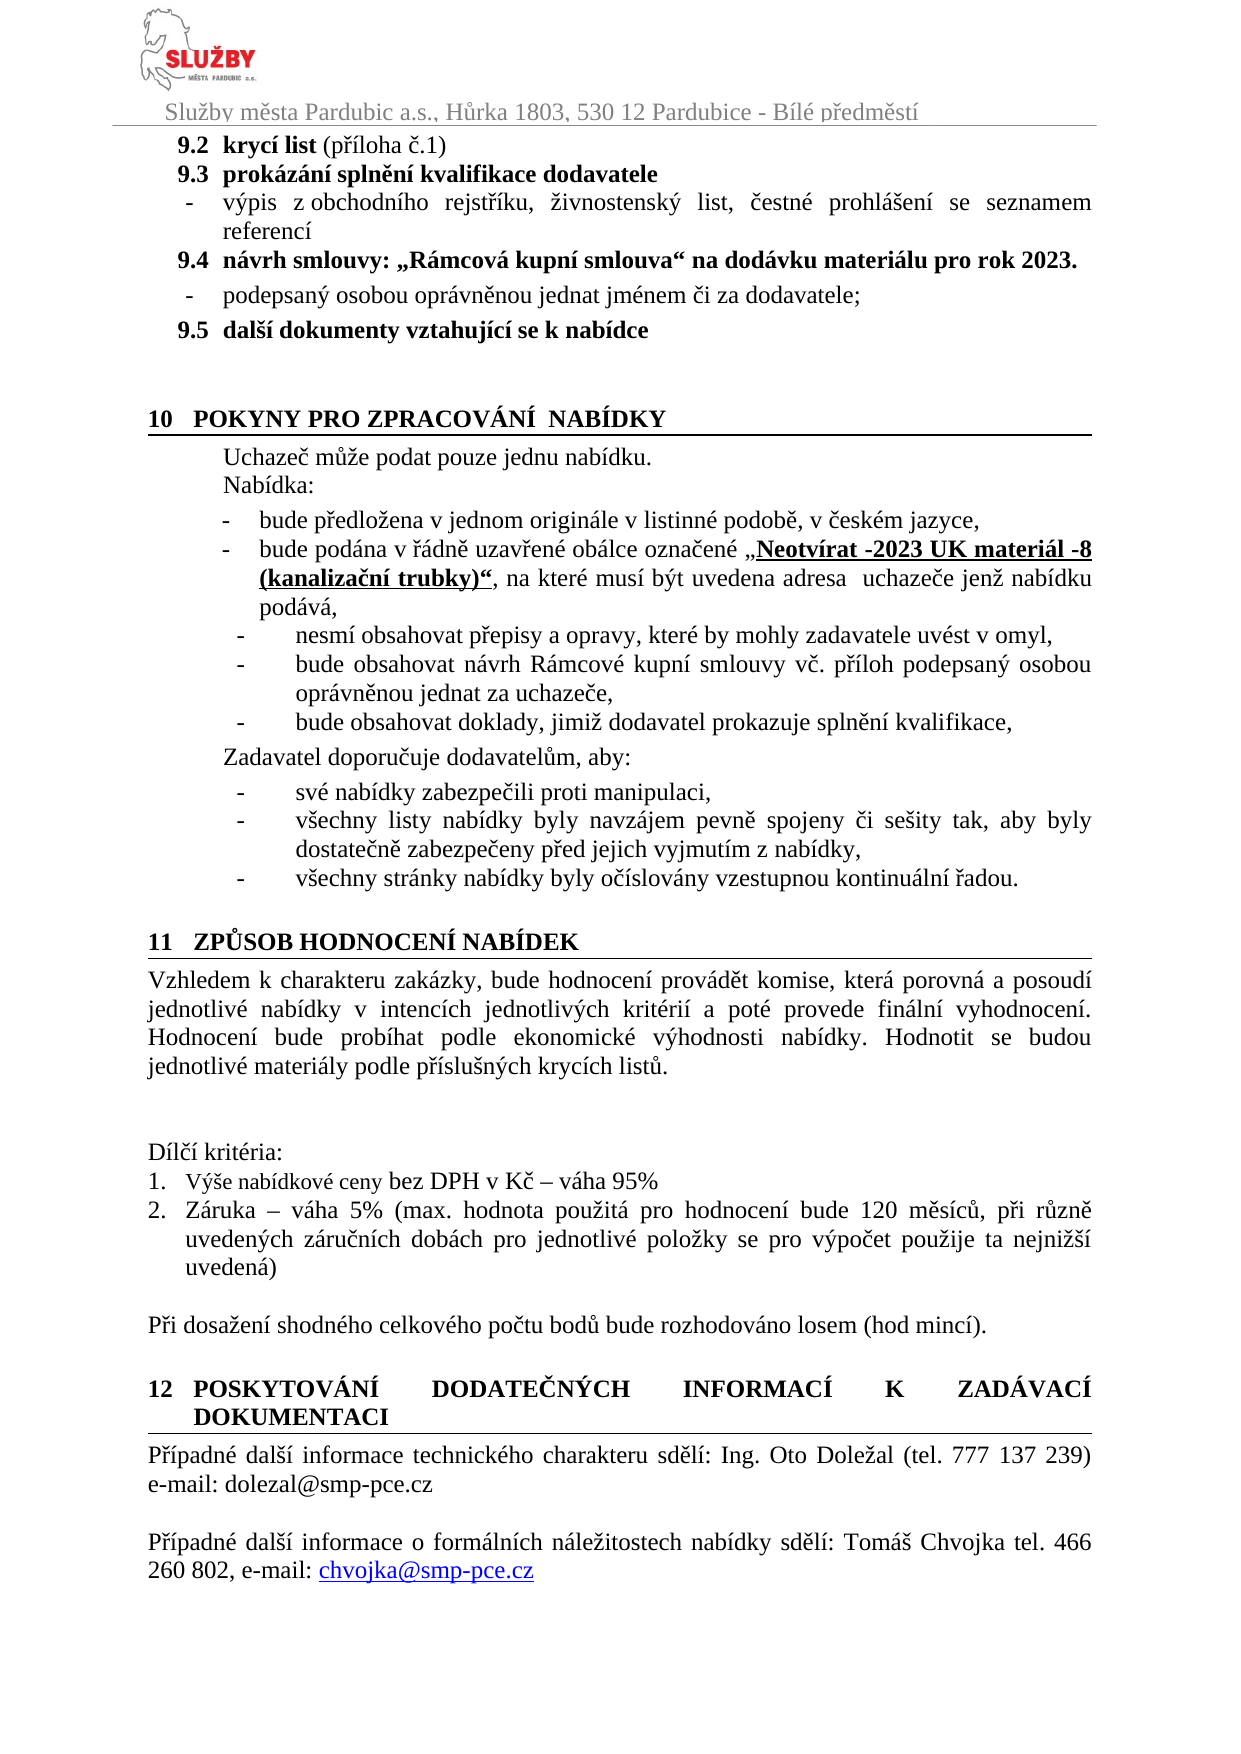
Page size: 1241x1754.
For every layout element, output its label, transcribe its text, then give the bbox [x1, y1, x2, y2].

subtitle návrh smlouvy: „Rámcová kupní smlouva“ na dodávku materiálu pro rok 2023. [177, 245, 1092, 274]
list bude podána v řádně uzavřené obálce označené „Neotvírat -2023 UK materiál -8 (kanalizační trubky)“, na které musí být uvedena adresa uchazeče jenž nabídku podává, [222, 534, 1092, 621]
subtitle Uchazeč může podat pouze jednu nabídku. [223, 442, 1092, 471]
list Výše nabídkové ceny bez DPH v Kč – váha 95% [148, 1166, 1092, 1195]
subtitle prokázání splnění kvalifikace dodavatele [177, 159, 1092, 187]
text Případné další informace technického charakteru sdělí: Ing. Oto Doležal (tel. 777 137 239) e-mail: dolezal@smp-pce.cz [148, 1441, 1092, 1498]
text Při dosažení shodného celkového počtu bodů bude rozhodováno losem (hod mincí). [148, 1310, 1092, 1339]
list podepsaný osobou oprávněnou jednat jménem či za dodavatele; [185, 280, 1092, 309]
list bude obsahovat doklady, jimiž dodavatel prokazuje splnění kvalifikace, [236, 707, 1092, 736]
subtitle POKYNY PRO ZPRACOVÁNÍ NABÍDKY [148, 404, 1092, 434]
subtitle výpis z obchodního rejstříku, živnostenský list, čestné prohlášení se seznamem referencí [185, 187, 1092, 245]
subtitle další dokumenty vztahující se k nabídce [177, 315, 1092, 344]
list bude předložena v jednom originále v listinné podobě, v českém jazyce, [222, 506, 1092, 534]
text Dílčí kritéria: [148, 1137, 1092, 1166]
list bude obsahovat návrh Rámcové kupní smlouvy vč. příloh podepsaný osobou oprávněnou jednat za uchazeče, [236, 649, 1092, 707]
list nesmí obsahovat přepisy a opravy, které by mohly zadavatele uvést v omyl, [236, 621, 1092, 649]
subtitle POSKYTOVÁNÍ DODATEČNÝCH INFORMACÍ K ZADÁVACÍ DOKUMENTACI [148, 1374, 1092, 1433]
list všechny stránky nabídky byly očíslovány vzestupnou kontinuální řadou. [236, 863, 1092, 892]
subtitle Nabídka: [223, 471, 1092, 499]
list své nabídky zabezpečili proti manipulaci, [236, 777, 1092, 806]
list všechny listy nabídky byly navzájem pevně spojeny či sešity tak, aby byly dostatečně zabezpečeny před jejich vyjmutím z nabídky, [236, 806, 1092, 863]
text Vzhledem k charakteru zakázky, bude hodnocení provádět komise, která porovná a posoudí jednotlivé nabídky v intencích jednotlivých kritérií a poté provede finální vyhodnocení. Hodnocení bude probíhat podle ekonomické výhodnosti nabídky. Hodnotit se budou jednotlivé materiály podle příslušných krycích listů. [148, 965, 1092, 1080]
subtitle krycí list (příloha č.1) [177, 130, 1092, 159]
subtitle ZPŮSOB HODNOCENÍ NABÍDEK [148, 927, 1092, 958]
picture [78, 0, 1135, 141]
text Případné další informace o formálních náležitostech nabídky sdělí: Tomáš Chvojka tel. 466 260 802, e-mail: chvojka@smp-pce.cz [148, 1527, 1092, 1584]
list Záruka – váha 5% (max. hodnota použitá pro hodnocení bude 120 měsíců, při různě uvedených záručních dobách pro jednotlivé položky se pro výpočet použije ta nejnižší uvedená) [148, 1195, 1092, 1281]
subtitle Zadavatel doporučuje dodavatelům, aby: [223, 742, 1092, 771]
